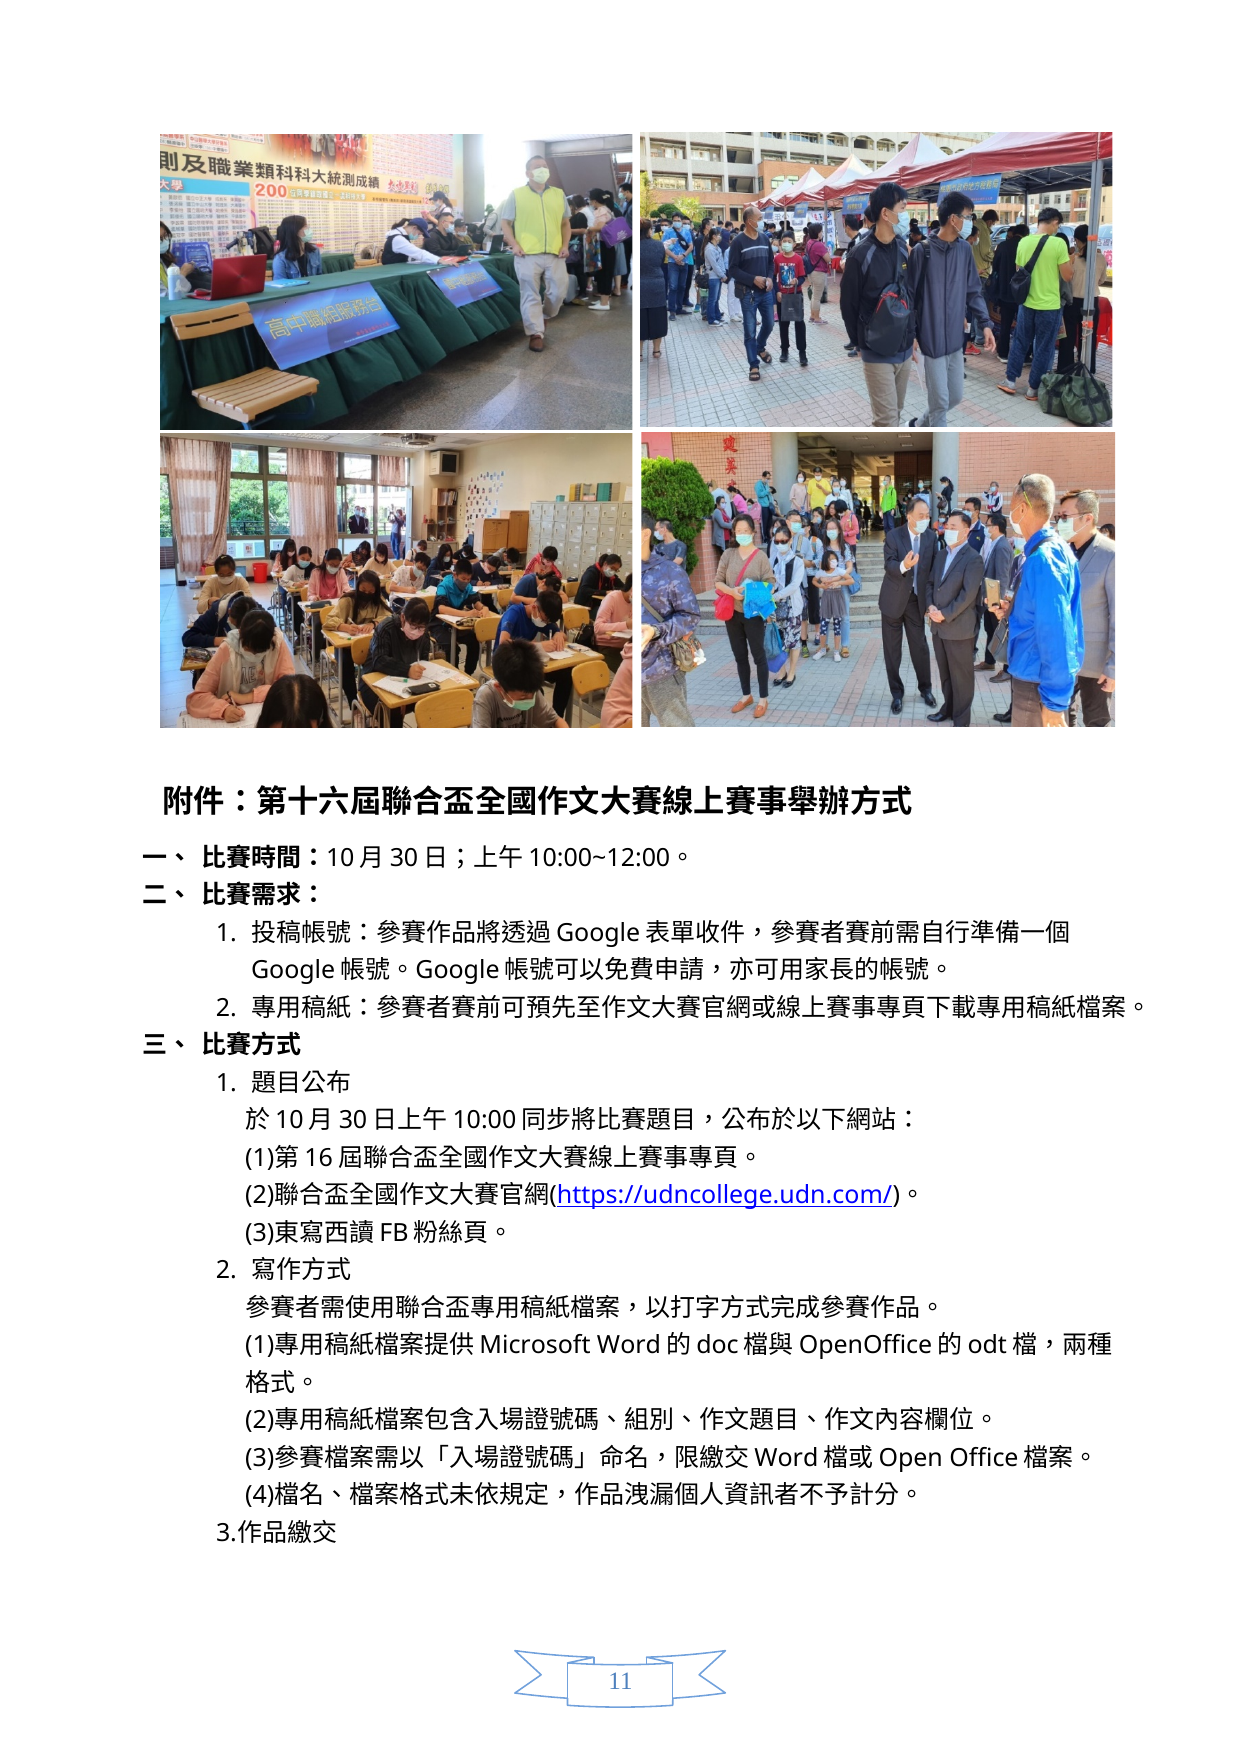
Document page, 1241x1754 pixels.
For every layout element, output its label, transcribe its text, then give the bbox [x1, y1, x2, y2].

text 於10月30日上午10:00同步將比賽題目，公布於以下網站： [245, 1099, 1128, 1136]
text (1)專用稿紙檔案提供Microsoft Word的doc檔與OpenOffice的odt檔，兩種格式。 [245, 1324, 1128, 1399]
text (3)東寫西讀FB粉絲頁。 [245, 1211, 1128, 1249]
picture [160, 134, 633, 430]
list 比賽時間：10月30日；上午10:00~12:00。 [142, 836, 1128, 874]
text 參賽者需使用聯合盃專用稿紙檔案，以打字方式完成參賽作品。 [245, 1286, 1128, 1324]
picture [160, 433, 633, 728]
list 比賽需求： [142, 874, 1128, 911]
text (1)第16屆聯合盃全國作文大賽線上賽事專頁。 [245, 1136, 1128, 1174]
picture [640, 132, 1113, 427]
list 寫作方式 [216, 1249, 1128, 1286]
text (2)專用稿紙檔案包含入場證號碼、組別、作文題目、作文內容欄位。 [245, 1399, 1128, 1436]
text 3.作品繳交 [216, 1511, 1128, 1549]
list 比賽方式 [142, 1024, 1128, 1061]
list 投稿帳號：參賽作品將透過Google表單收件，參賽者賽前需自行準備一個Google帳號。Google帳號可以免費申請，亦可用家長的帳號。 [216, 911, 1128, 986]
text (3)參賽檔案需以「入場證號碼」命名，限繳交Word檔或Open Office檔案。 [245, 1436, 1128, 1474]
picture [641, 432, 1116, 727]
text (4)檔名、檔案格式未依規定，作品洩漏個人資訊者不予計分。 [245, 1474, 1128, 1511]
text (2)聯合盃全國作文大賽官網(https://udncollege.udn.com/)。 [245, 1174, 1128, 1211]
list 題目公布 [216, 1061, 1128, 1099]
list 專用稿紙：參賽者賽前可預先至作文大賽官網或線上賽事專頁下載專用稿紙檔案。 [216, 986, 1128, 1024]
